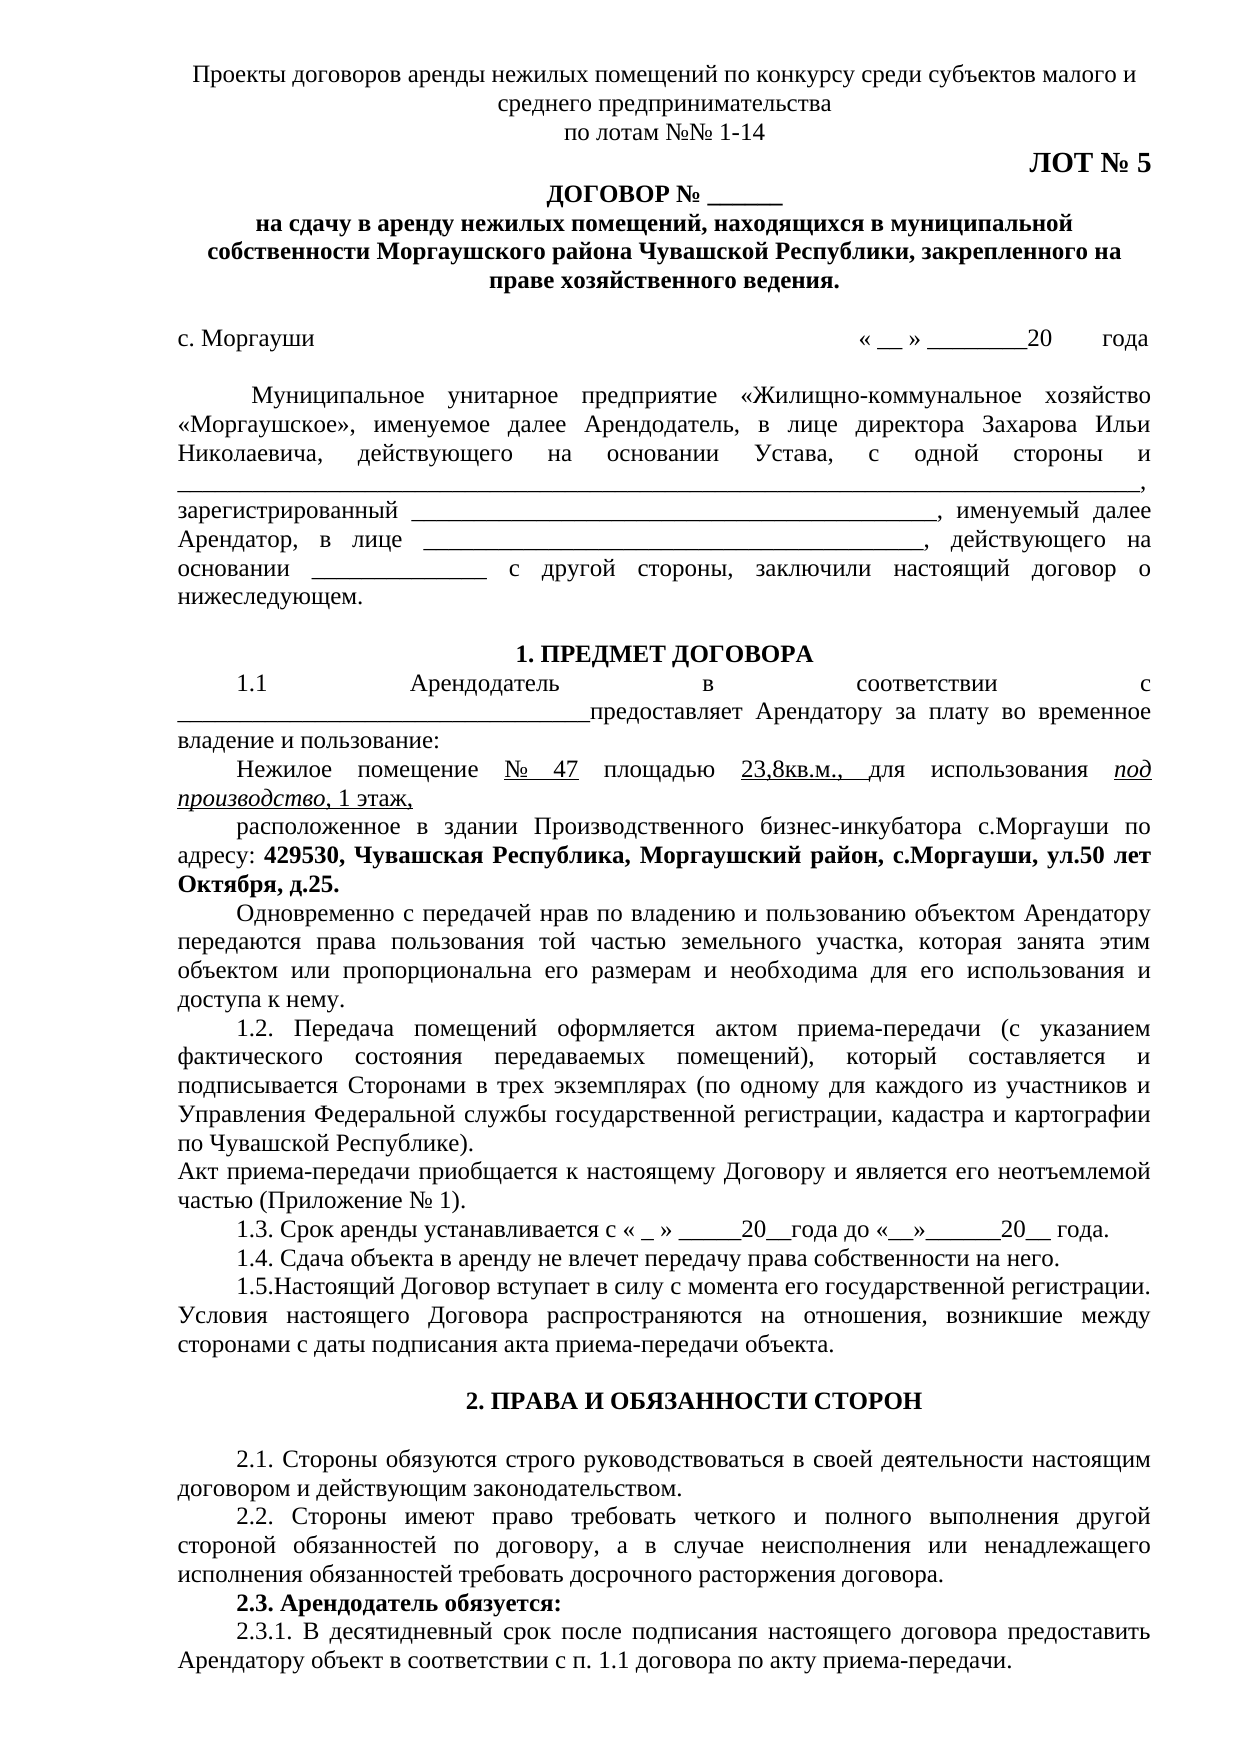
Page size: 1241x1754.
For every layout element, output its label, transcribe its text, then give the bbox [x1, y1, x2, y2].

text Акт приема-передачи приобщается к настоящему Договору и является его неотъемлемой частью (Приложение № 1). [177, 1156, 1152, 1214]
text 1.4. Сдача объекта в аренду не влечет передачу права собственности на него. [177, 1243, 1152, 1271]
text 2.3. Арендодатель обязуется: [177, 1588, 1152, 1616]
text 2.2. Стороны имеют право требовать четкого и полного выполнения другой стороной обязанностей по договору, а в случае неисполнения или ненадлежащего исполнения обязанностей требовать досрочного расторжения договора. [177, 1501, 1152, 1588]
text на сдачу в аренду нежилых помещений, находящихся в муниципальной собственности Моргаушского района Чувашской Республики, закрепленного на праве хозяйственного ведения. [177, 208, 1152, 294]
text по лотам №№ 1-14 [177, 117, 1152, 145]
text Одновременно с передачей нрав по владению и пользованию объектом Арендатору передаются права пользования той частью земельного участка, которая занята этим объектом или пропорциональна его размерам и необходима для его использования и доступа к нему. [177, 898, 1152, 1013]
text Муниципальное унитарное предприятие «Жилищно-коммунальное хозяйство «Моргаушское», именуемое далее Арендодатель, в лице директора Захарова Ильи Николаевича, действующего на основании Устава, с одной стороны и _____________________________________________________________________________, зарегистрированный __________________________________________, именуемый далее Арендатор, в лице ________________________________________, действующего на основании ______________ с другой стороны, заключили настоящий договор о нижеследующем. [177, 380, 1152, 610]
text Нежилое помещение № 47 площадью 23,8кв.м., для использования под производство, 1 этаж, [177, 754, 1152, 811]
text Проекты договоров аренды нежилых помещений по конкурсу среди субъектов малого и среднего предпринимательства [177, 59, 1152, 117]
text 1.2. Передача помещений оформляется актом приема-передачи (с указанием фактического состояния передаваемых помещений), который составляется и подписывается Сторонами в трех экземплярах (по одному для каждого из участников и Управления Федеральной службы государственной регистрации, кадастра и картографии по Чувашской Республике). [177, 1013, 1152, 1156]
text 2. ПРАВА И ОБЯЗАННОСТИ СТОРОН [177, 1386, 1152, 1415]
text расположенное в здании Производственного бизнес-инкубатора с.Моргауши по адресу: 429530, Чувашская Республика, Моргаушский район, с.Моргауши, ул.50 лет Октября, д.25. [177, 811, 1152, 898]
text 1.3. Срок аренды устанавливается с « _ » _____20__года до «__»______20__ года. [177, 1214, 1152, 1243]
text 1. ПРЕДМЕТ ДОГОВОРА [177, 639, 1152, 668]
text 1.5.Настоящий Договор вступает в силу с момента его государственной регистрации. Условия настоящего Договора распространяются на отношения, возникшие между сторонами с даты подписания акта приема-передачи объекта. [177, 1271, 1152, 1358]
text 2.3.1. В десятидневный срок после подписания настоящего договора предоставить Арендатору объект в соответствии с п. 1.1 договора по акту приема-передачи. [177, 1616, 1152, 1674]
text ЛОТ № 5 [177, 145, 1152, 179]
text с. Моргауши « __ » ________20 года [177, 323, 1152, 351]
text 2.1. Стороны обязуются строго руководствоваться в своей деятельности настоящим договором и действующим законодательством. [177, 1444, 1152, 1501]
text 1.1 Арендодатель в соответствии с _________________________________предоставляет Арендатору за плату во временное владение и пользование: [177, 668, 1152, 754]
text ДОГОВОР № ______ [177, 179, 1152, 208]
